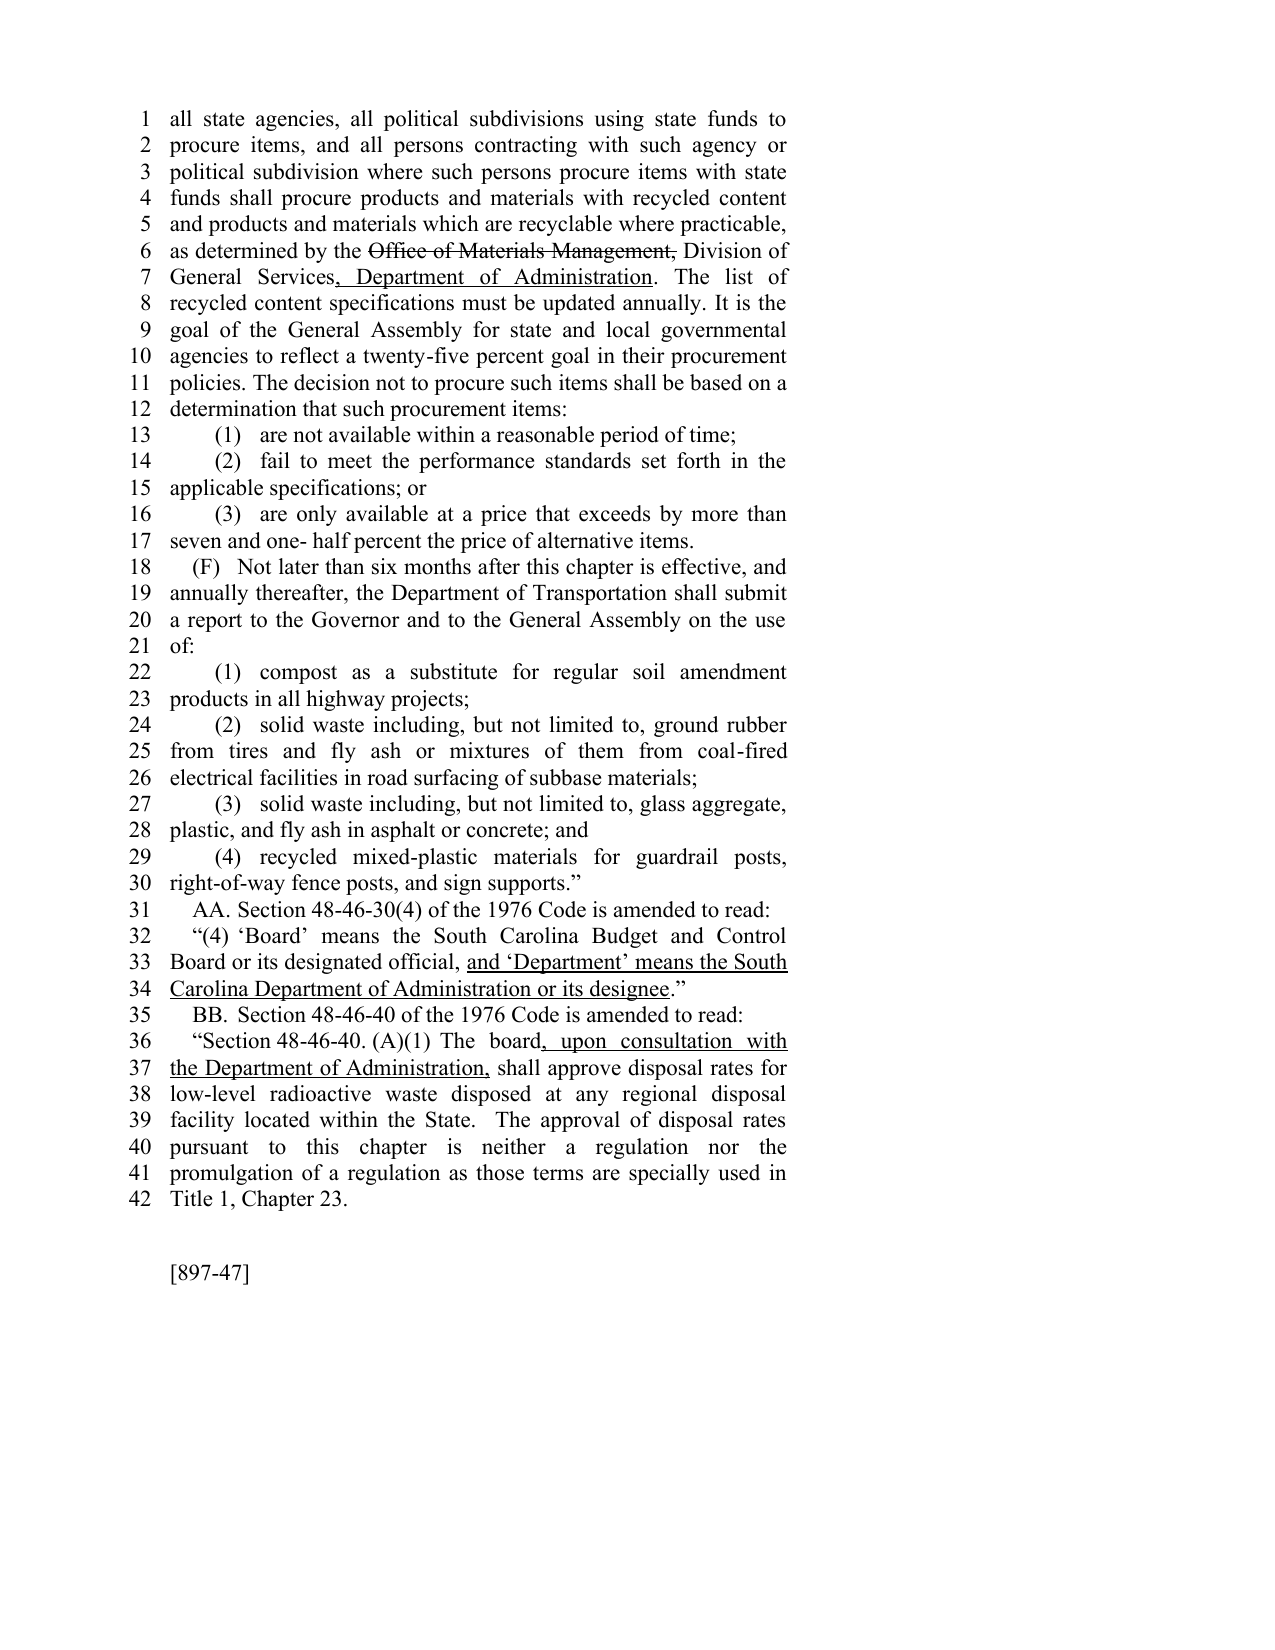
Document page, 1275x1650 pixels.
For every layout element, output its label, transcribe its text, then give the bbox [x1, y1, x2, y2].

text BB. Section 48-46-40 of the 1976 Code is amended to read: [169, 1001, 787, 1027]
text (1) are not available within a reasonable period of time; [169, 421, 787, 448]
text “(4) ‘Board’ means the South Carolina Budget and Control Board or its designated official, and ‘Department’ means the South Carolina Department of Administration or its designee.” [169, 922, 787, 1001]
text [169, 105, 787, 421]
text (2) solid waste including, but not limited to, ground rubber from tires and fly ash or mixtures of them from coal-fired electrical facilities in road surfacing of subbase materials; [169, 711, 787, 790]
text (3) are only available at a price that exceeds by more than seven and one- half percent the price of alternative items. [169, 500, 787, 553]
text (4) recycled mixed-plastic materials for guardrail posts, right-of-way fence posts, and sign supports.” [169, 843, 787, 896]
text (2) fail to meet the performance standards set forth in the applicable specifications; or [169, 448, 787, 500]
text “Section 48-46-40. (A)(1) The board, upon consultation with the Department of Administration, shall approve disposal rates for low-level radioactive waste disposed at any regional disposal facility located within the State. The approval of disposal rates pursuant to this chapter is neither a regulation nor the promulgation of a regulation as those terms are specially used in Title 1, Chapter 23. [169, 1027, 787, 1212]
text (1) compost as a substitute for regular soil amendment products in all highway projects; [169, 658, 787, 711]
text (F) Not later than six months after this chapter is effective, and annually thereafter, the Department of Transportation shall submit a report to the Governor and to the General Assembly on the use of: [169, 553, 787, 658]
text AA. Section 48-46-30(4) of the 1976 Code is amended to read: [169, 896, 787, 922]
text (3) solid waste including, but not limited to, glass aggregate, plastic, and fly ash in asphalt or concrete; and [169, 790, 787, 843]
